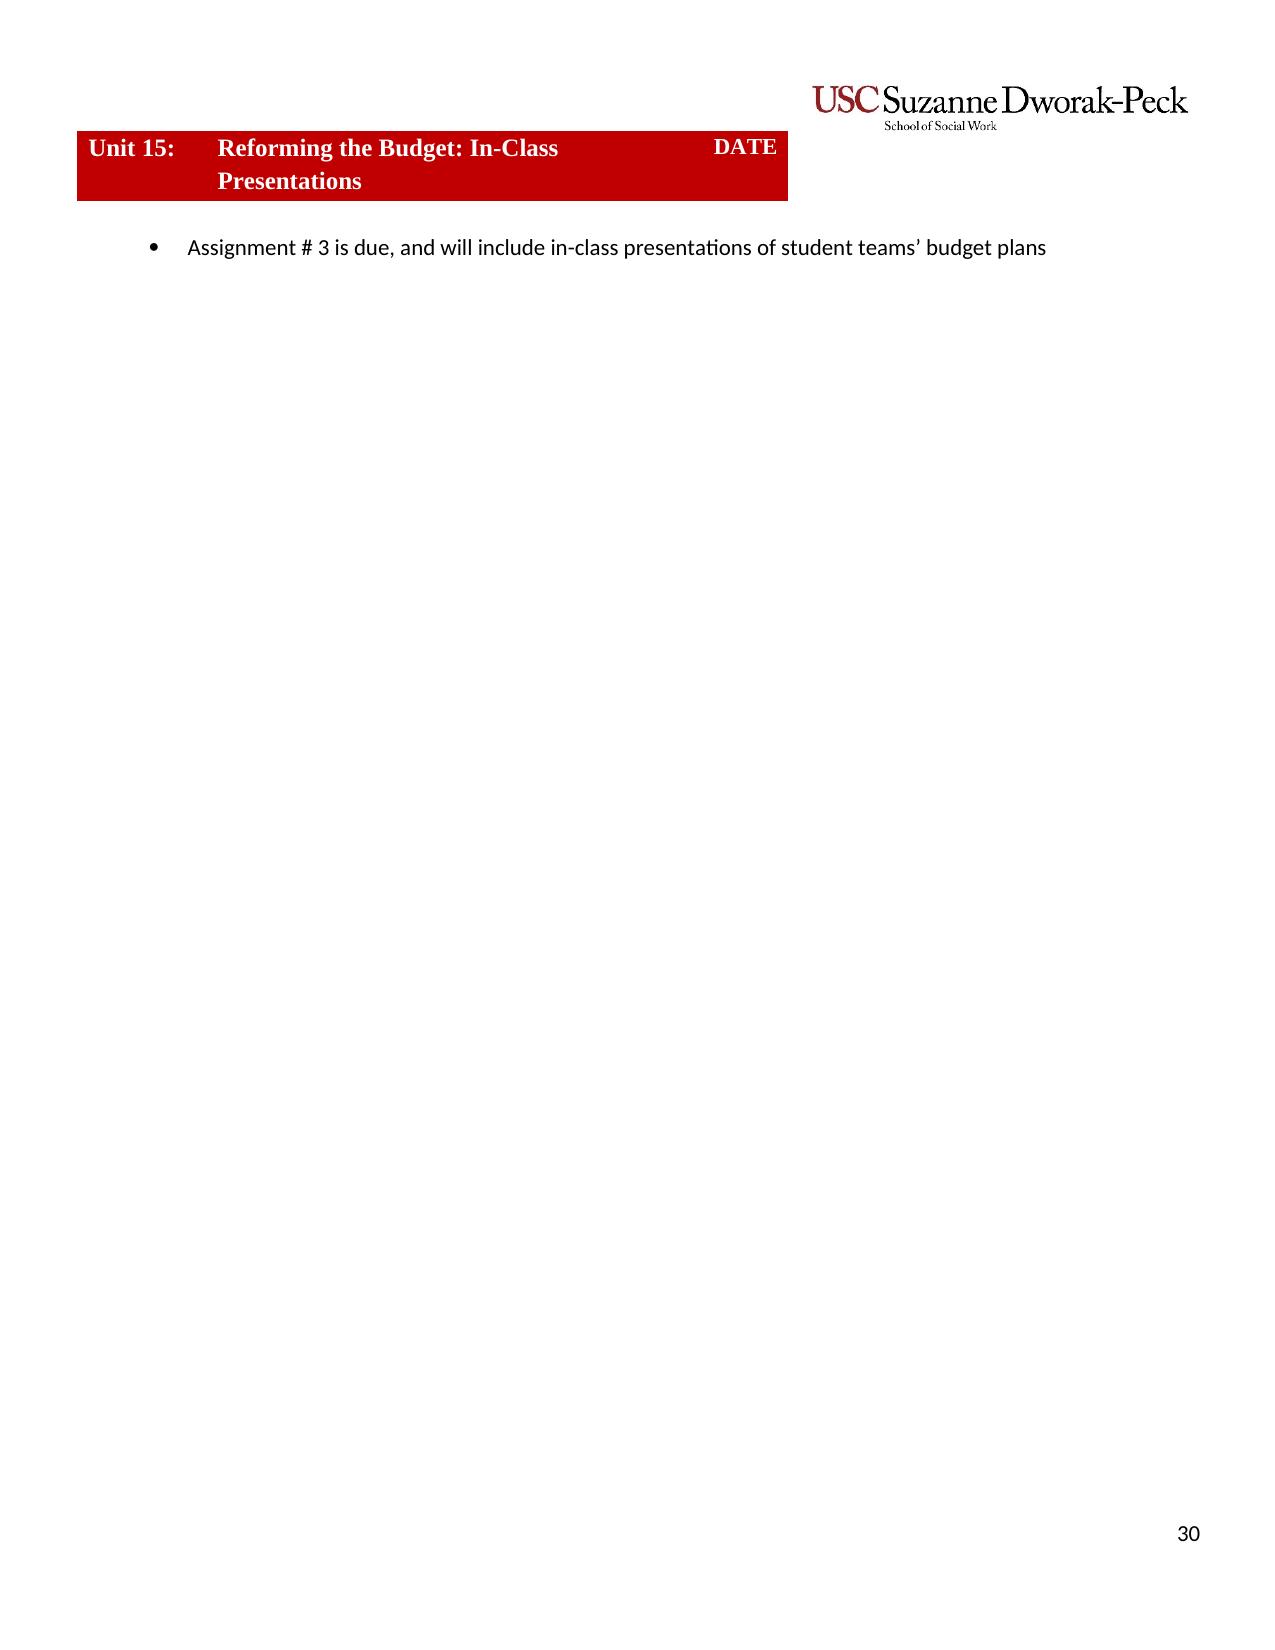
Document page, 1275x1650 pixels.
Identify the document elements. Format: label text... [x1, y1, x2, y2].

table_header DATE [607, 131, 788, 201]
list Assignment # 3 is due, and will include in-class presentations of student teams’ budget plans [150, 233, 1200, 261]
picture [807, 75, 1198, 135]
table_header Unit 15: Reforming the Budget: In-Class Presentations [77, 131, 607, 201]
